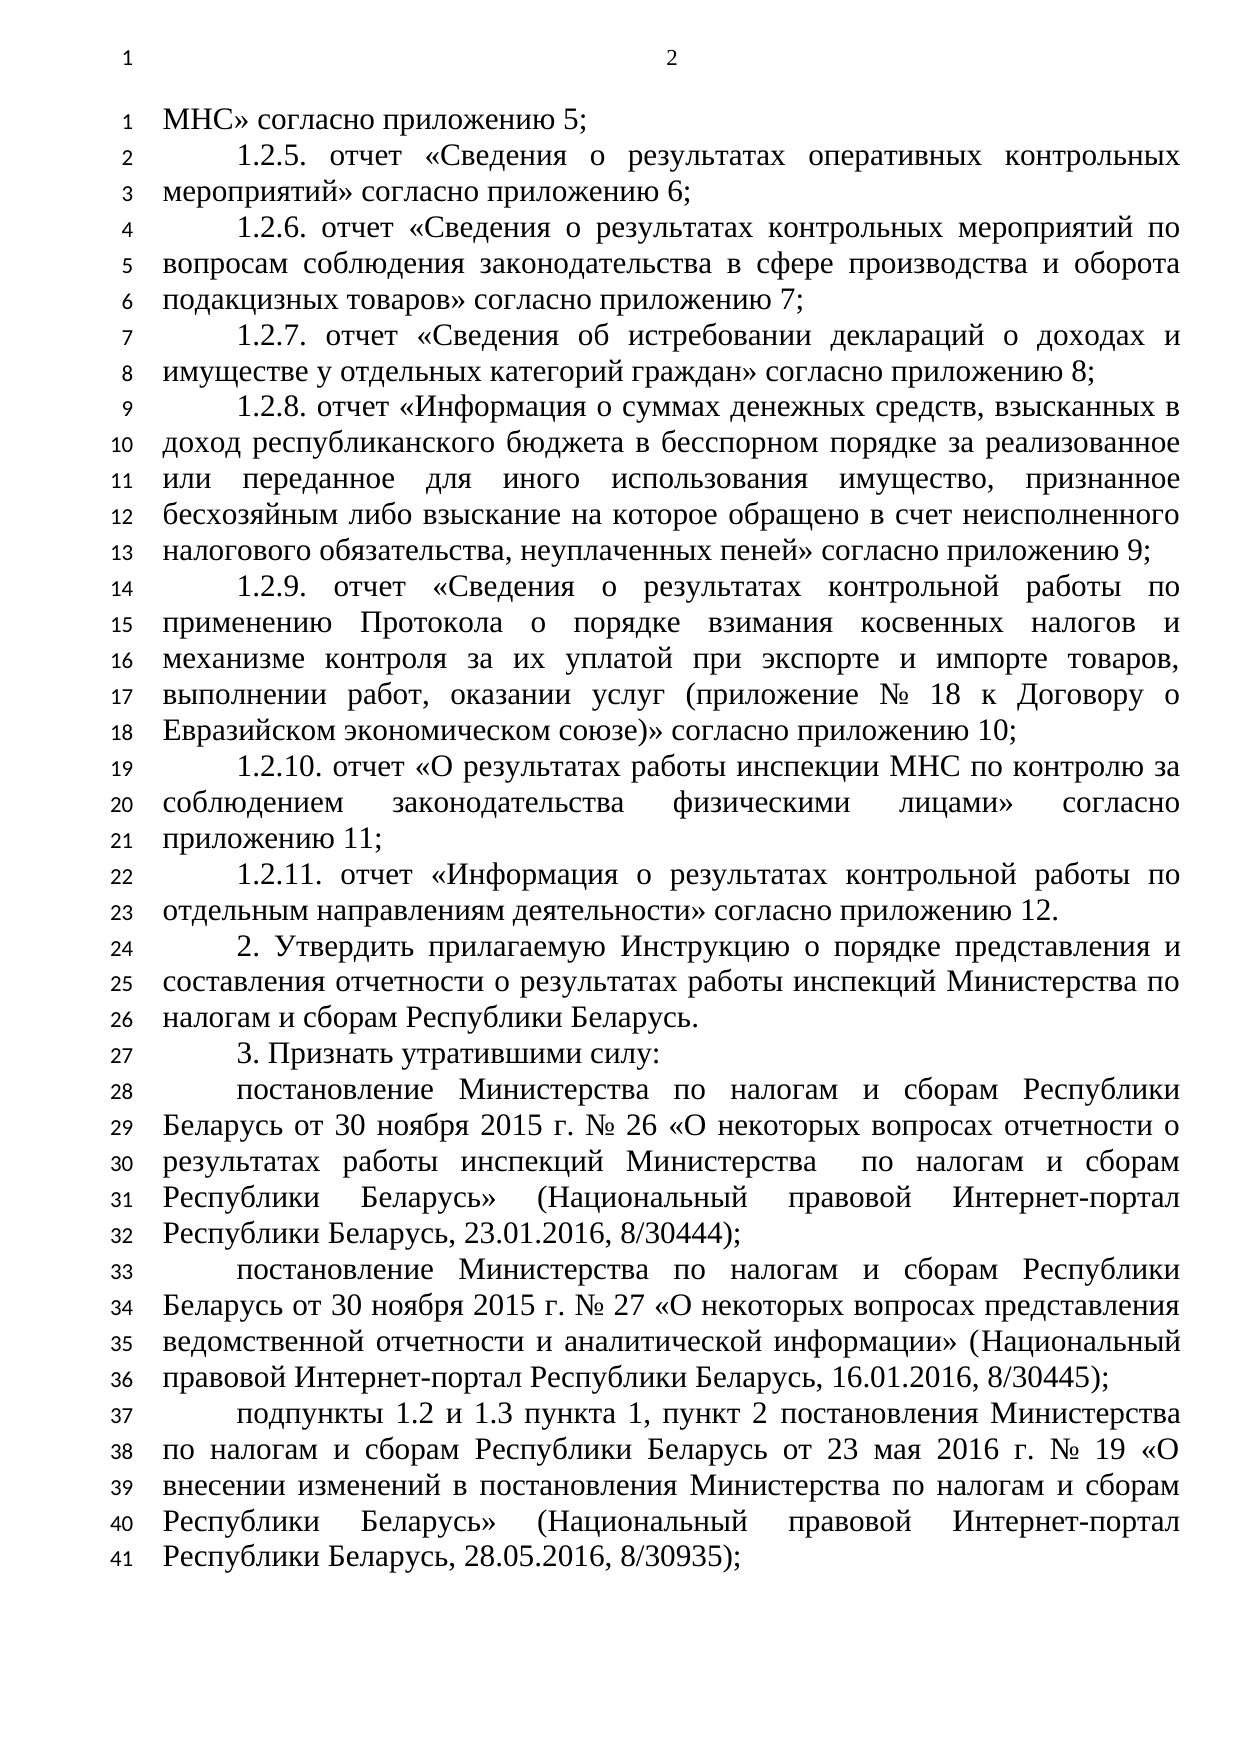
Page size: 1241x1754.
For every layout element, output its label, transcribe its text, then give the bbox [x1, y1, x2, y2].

text 1.2.10. отчет «О результатах работы инспекции МНС по контролю за соблюдением законодательства физическими лицами» согласно приложению 11; [162, 747, 1181, 855]
text 1.2.11. отчет «Информация о результатах контрольной работы по отдельным направлениям деятельности» согласно приложению 12. [162, 855, 1181, 927]
text 1.2.9. отчет «Сведения о результатах контрольной работы по применению Протокола о порядке взимания косвенных налогов и механизме контроля за их уплатой при экспорте и импорте товаров, выполнении работ, оказании услуг (приложение № 18 к Договору о Евразийском экономическом союзе)» согласно приложению 10; [162, 567, 1181, 747]
text постановление Министерства по налогам и сборам Республики Беларусь от 30 ноября 2015 г. № 27 «О некоторых вопросах представления ведомственной отчетности и аналитической информации» (Национальный правовой Интернет-портал Республики Беларусь, 16.01.2016, 8/30445); [162, 1250, 1181, 1394]
text 1.2.6. отчет «Сведения о результатах контрольных мероприятий по вопросам соблюдения законодательства в сфере производства и оборота подакцизных товаров» согласно приложению 7; [162, 208, 1181, 316]
text 2. Утвердить прилагаемую Инструкцию о порядке представления и составления отчетности о результатах работы инспекций Министерства по налогам и сборам Республики Беларусь. [162, 927, 1181, 1034]
text 1.2.5. отчет «Сведения о результатах оперативных контрольных мероприятий» согласно приложению 6; [162, 136, 1181, 208]
text 1.2.7. отчет «Сведения об истребовании деклараций о доходах и имуществе у отдельных категорий граждан» согласно приложению 8; [162, 316, 1181, 388]
text постановление Министерства по налогам и сборам Республики Беларусь от 30 ноября 2015 г. № 26 «О некоторых вопросах отчетности о результатах работы инспекций Министерства по налогам и сборам Республики Беларусь» (Национальный правовой Интернет-портал Республики Беларусь, 23.01.2016, 8/30444); [162, 1071, 1181, 1250]
text 1.2.8. отчет «Информация о суммах денежных средств, взысканных в доход республиканского бюджета в бесспорном порядке за реализованное или переданное для иного использования имущество, признанное бесхозяйным либо взыскание на которое обращено в счет неисполненного налогового обязательства, неуплаченных пеней» согласно приложению 9; [162, 388, 1181, 567]
text подпункты 1.2 и 1.3 пункта 1, пункт 2 постановления Министерства по налогам и сборам Республики Беларусь от 23 мая 2016 г. № 19 «О внесении изменений в постановления Министерства по налогам и сборам Республики Беларусь» (Национальный правовой Интернет-портал Республики Беларусь, 28.05.2016, 8/30935); [162, 1394, 1181, 1574]
text 3. Признать утратившими силу: [162, 1034, 1181, 1071]
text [162, 100, 1181, 136]
